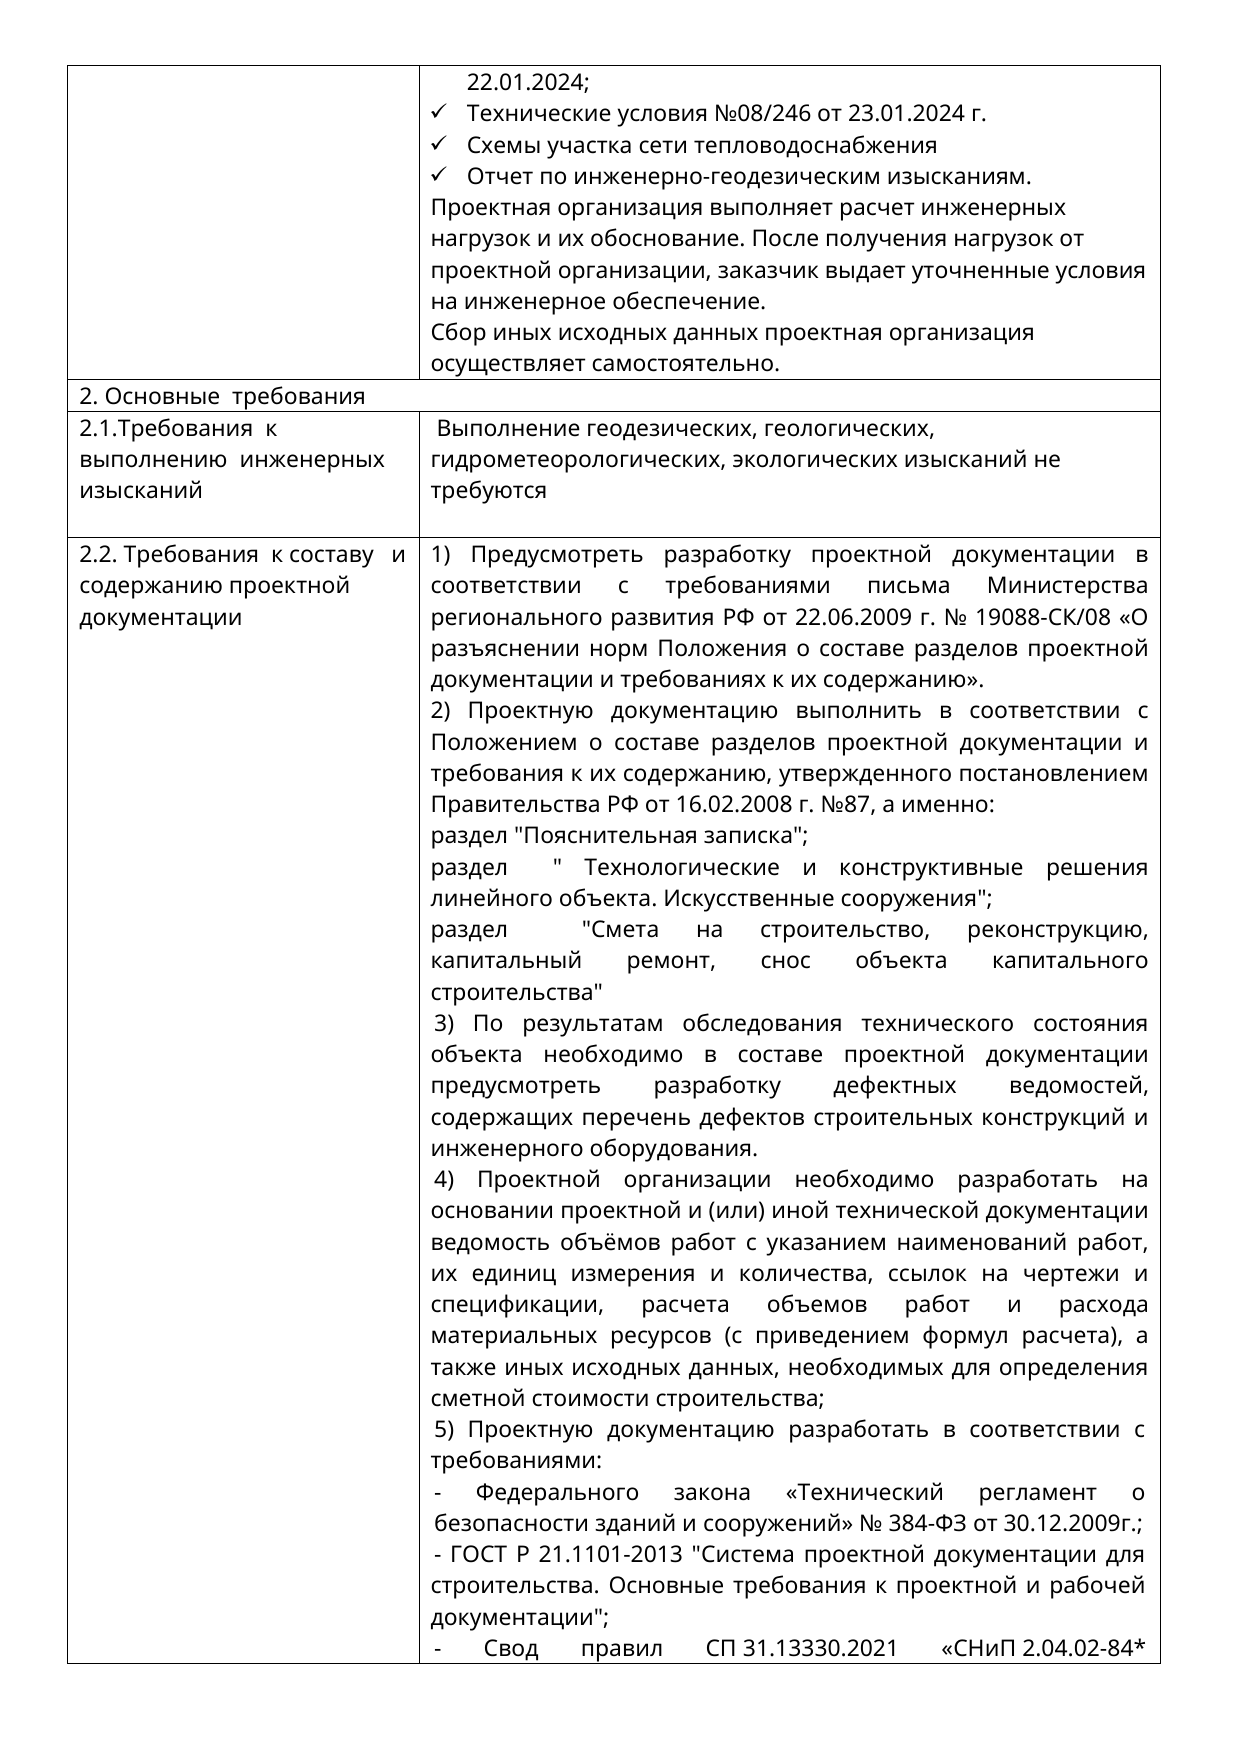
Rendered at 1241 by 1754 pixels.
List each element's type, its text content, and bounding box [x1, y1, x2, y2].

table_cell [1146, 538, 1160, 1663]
table_cell 2. Основные требования [68, 380, 1160, 411]
table_cell Выполнение геодезических, геологических, гидрометеорологических, экологических изысканий не требуются [420, 412, 1160, 537]
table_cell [420, 66, 1160, 378]
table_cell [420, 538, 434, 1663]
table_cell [68, 538, 419, 1663]
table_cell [68, 66, 419, 378]
table_cell 2.1.Требования к выполнению инженерных изысканий [68, 412, 419, 537]
